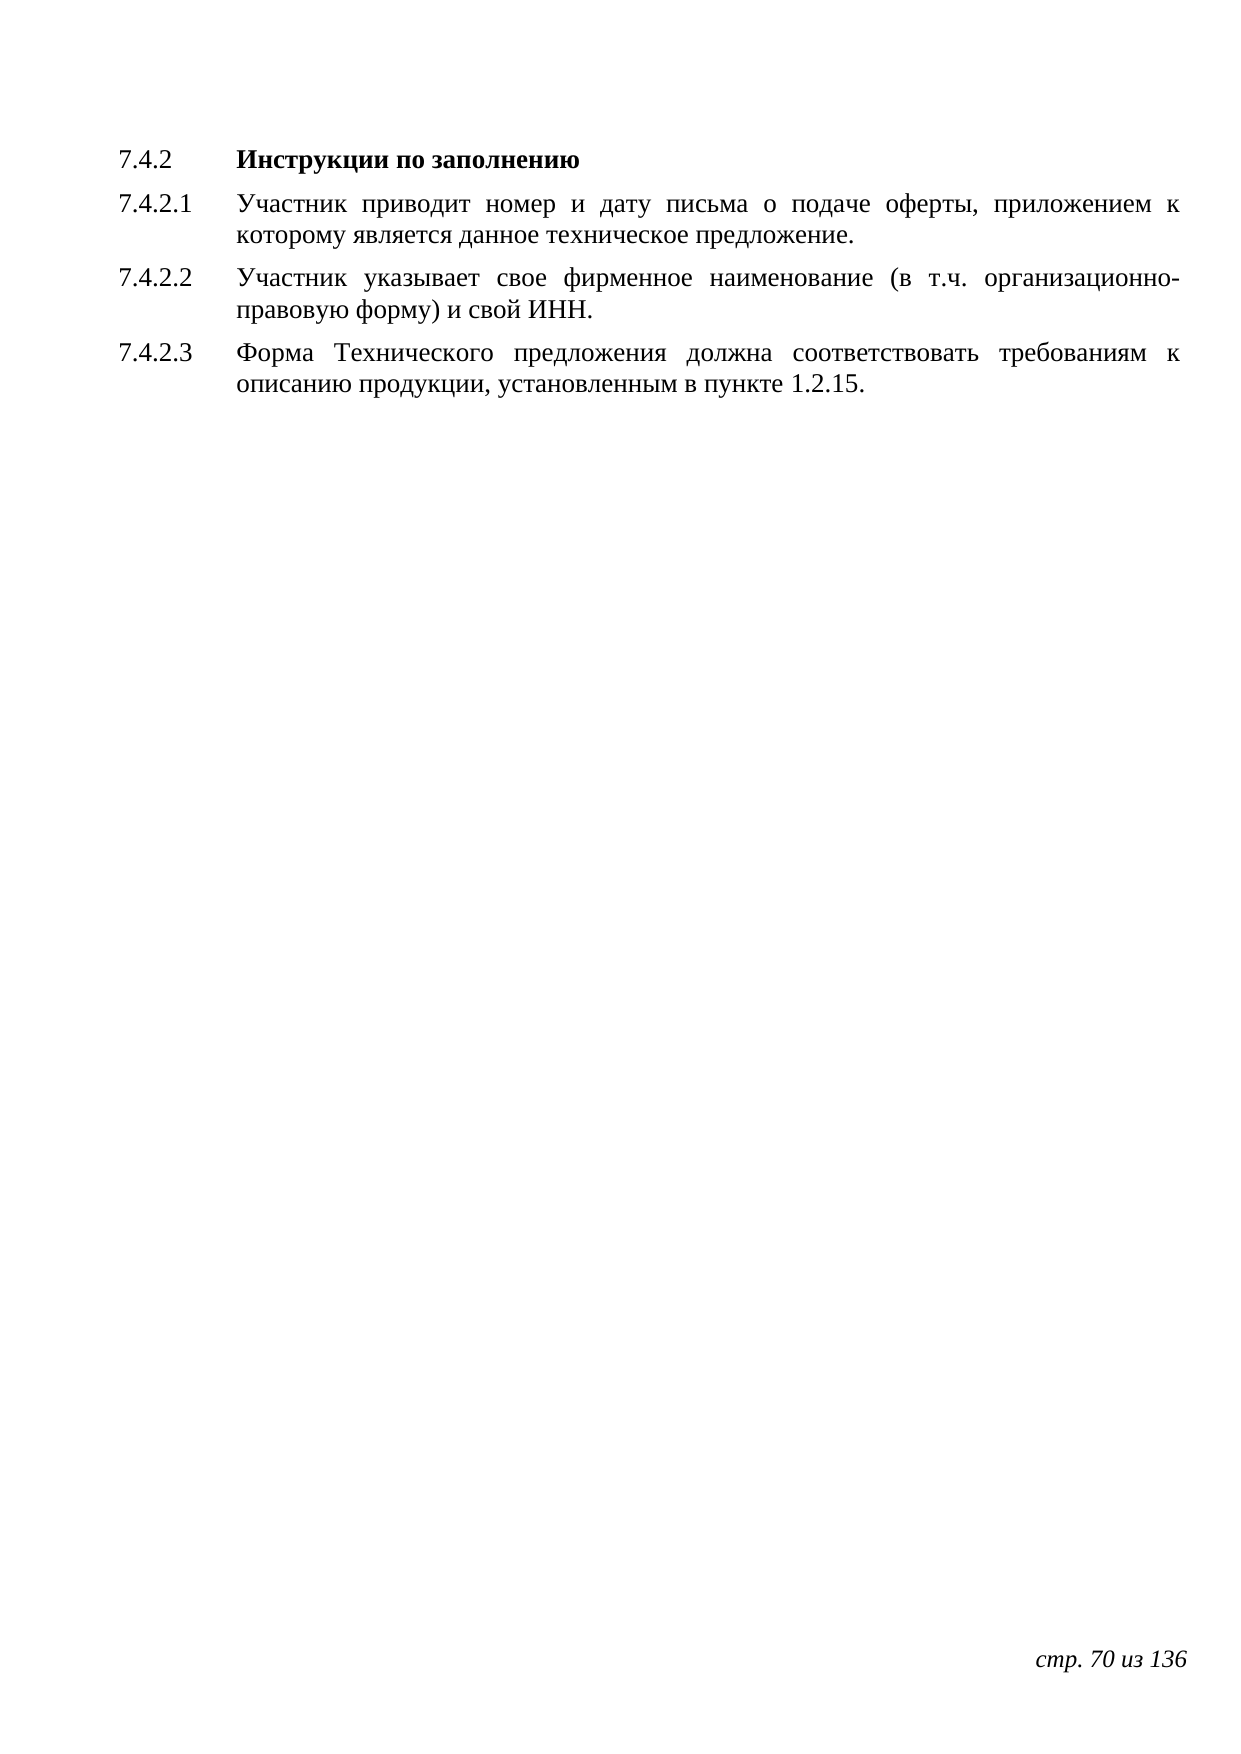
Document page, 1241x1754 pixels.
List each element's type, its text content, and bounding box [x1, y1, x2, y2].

text Форма Технического предложения должна соответствовать требованиям к описанию продукции, установленным в пункте 1.2.15. [118, 336, 1181, 399]
text Участник приводит номер и дату письма о подаче оферты, приложением к которому является данное техническое предложение. [118, 187, 1181, 249]
text Участник указывает свое фирменное наименование (в т.ч. организационно-правовую форму) и свой ИНН. [118, 262, 1181, 324]
text Инструкции по заполнению [118, 143, 1181, 174]
